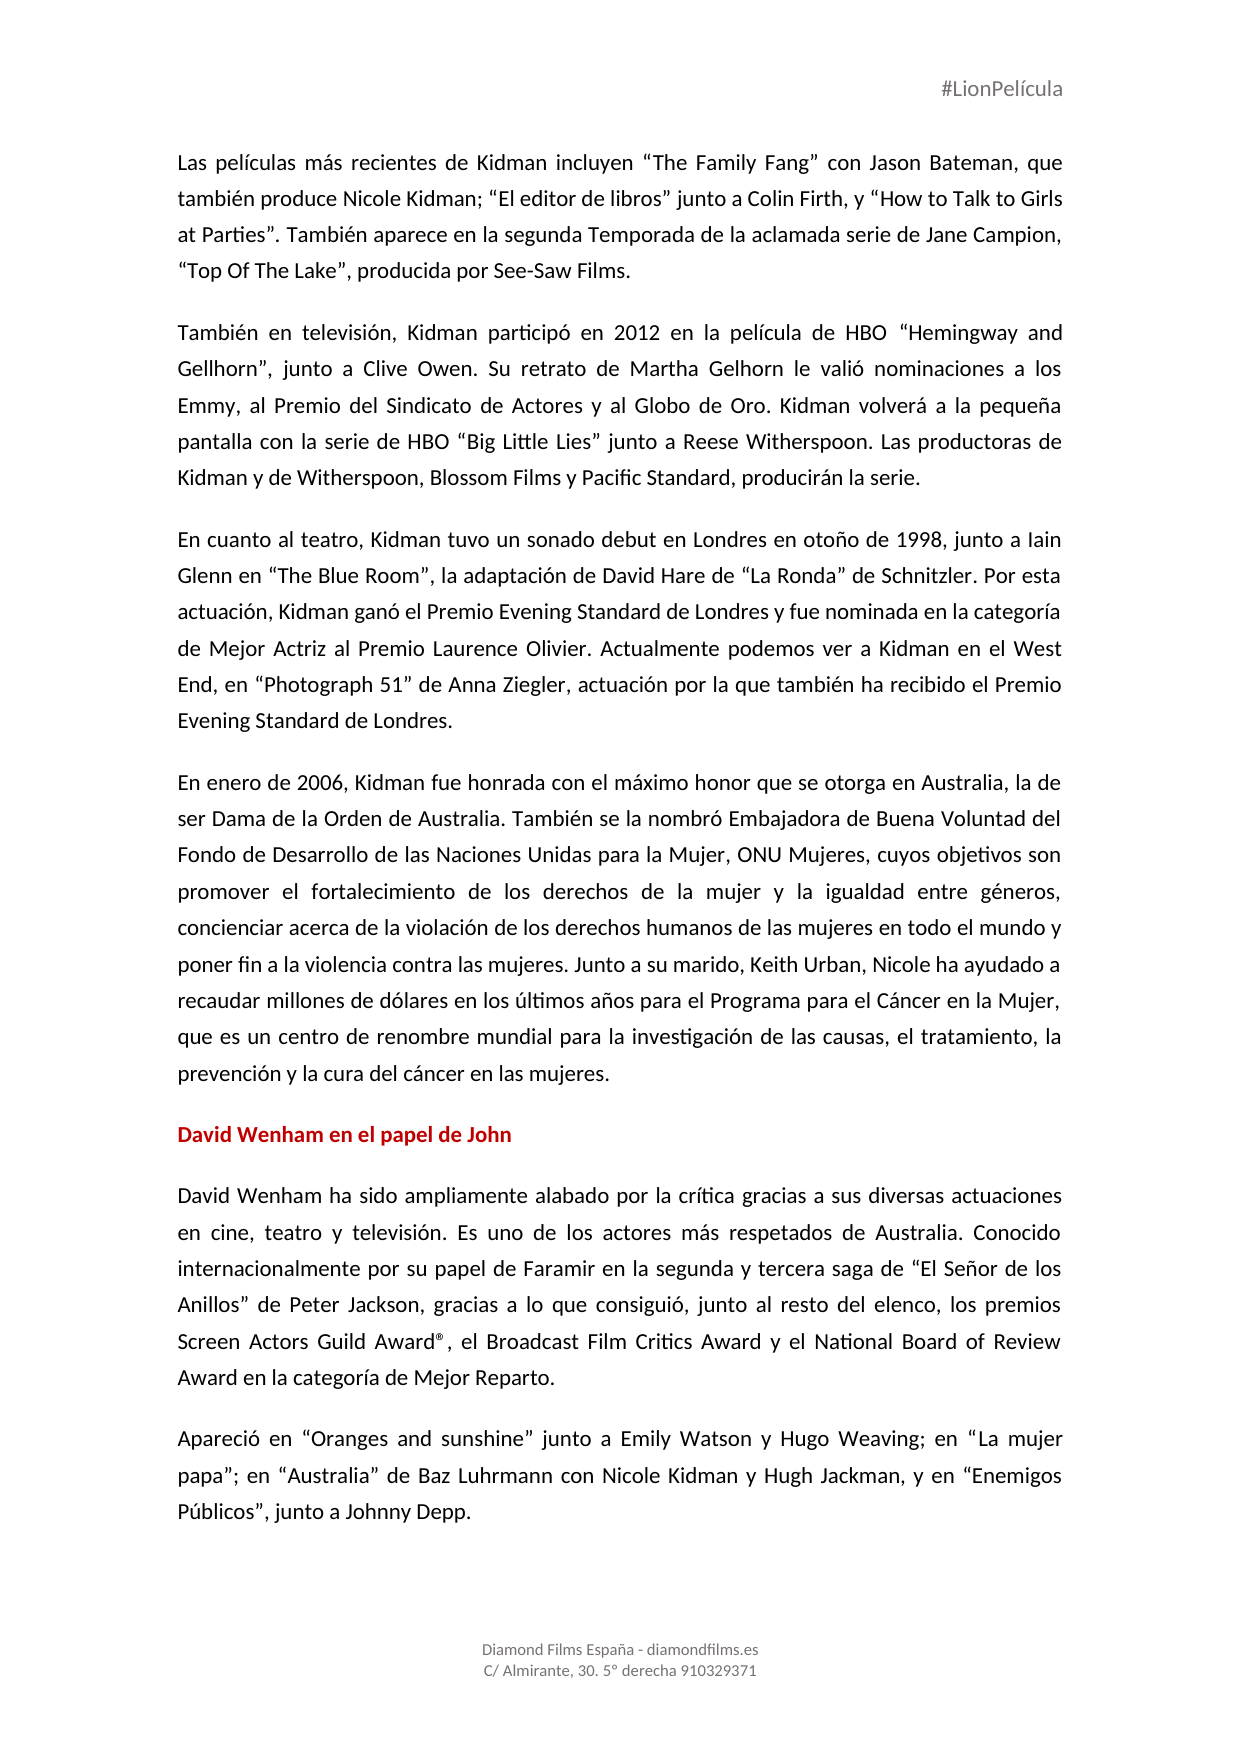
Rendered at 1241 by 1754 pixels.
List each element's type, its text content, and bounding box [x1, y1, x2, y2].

text David Wenham ha sido ampliamente alabado por la crítica gracias a sus diversas actuaciones en cine, teatro y televisión. Es uno de los actores más respetados de Australia. Conocido internacionalmente por su papel de Faramir en la segunda y tercera saga de “El Señor de los Anillos” de Peter Jackson, gracias a lo que consiguió, junto al resto del elenco, los premios Screen Actors Guild Award®, el Broadcast Film Critics Award y el National Board of Review Award en la categoría de Mejor Reparto. [177, 1181, 1063, 1391]
text Apareció en “Oranges and sunshine” junto a Emily Watson y Hugo Weaving; en “La mujer papa”; en “Australia” de Baz Luhrmann con Nicole Kidman y Hugh Jackman, y en “Enemigos Públicos”, junto a Johnny Depp. [177, 1424, 1063, 1525]
text Las películas más recientes de Kidman incluyen “The Family Fang” con Jason Bateman, que también produce Nicole Kidman; “El editor de libros” junto a Colin Firth, y “How to Talk to Girls at Parties”. También aparece en la segunda Temporada de la aclamada serie de Jane Campion, “Top Of The Lake”, producida por See-Saw Films. [177, 148, 1063, 285]
text En cuanto al teatro, Kidman tuvo un sonado debut en Londres en otoño de 1998, junto a Iain Glenn en “The Blue Room”, la adaptación de David Hare de “La Ronda” de Schnitzler. Por esta actuación, Kidman ganó el Premio Evening Standard de Londres y fue nominada en la categoría de Mejor Actriz al Premio Laurence Olivier. Actualmente podemos ver a Kidman en el West End, en “Photograph 51” de Anna Ziegler, actuación por la que también ha recibido el Premio Evening Standard de Londres. [177, 525, 1063, 734]
text También en televisión, Kidman participó en 2012 en la película de HBO “Hemingway and Gellhorn”, junto a Clive Owen. Su retrato de Martha Gelhorn le valió nominaciones a los Emmy, al Premio del Sindicato de Actores y al Globo de Oro. Kidman volverá a la pequeña pantalla con la serie de HBO “Big Little Lies” junto a Reese Witherspoon. Las productoras de Kidman y de Witherspoon, Blossom Films y Pacific Standard, producirán la serie. [177, 318, 1063, 491]
text En enero de 2006, Kidman fue honrada con el máximo honor que se otorga en Australia, la de ser Dama de la Orden de Australia. También se la nombró Embajadora de Buena Voluntad del Fondo de Desarrollo de las Naciones Unidas para la Mujer, ONU Mujeres, cuyos objetivos son promover el fortalecimiento de los derechos de la mujer y la igualdad entre géneros, concienciar acerca de la violación de los derechos humanos de las mujeres en todo el mundo y poner fin a la violencia contra las mujeres. Junto a su marido, Keith Urban, Nicole ha ayudado a recaudar millones de dólares en los últimos años para el Programa para el Cáncer en la Mujer, que es un centro de renombre mundial para la investigación de las causas, el tratamiento, la prevención y la cura del cáncer en las mujeres. [177, 768, 1063, 1087]
text David Wenham en el papel de John [177, 1120, 1063, 1148]
